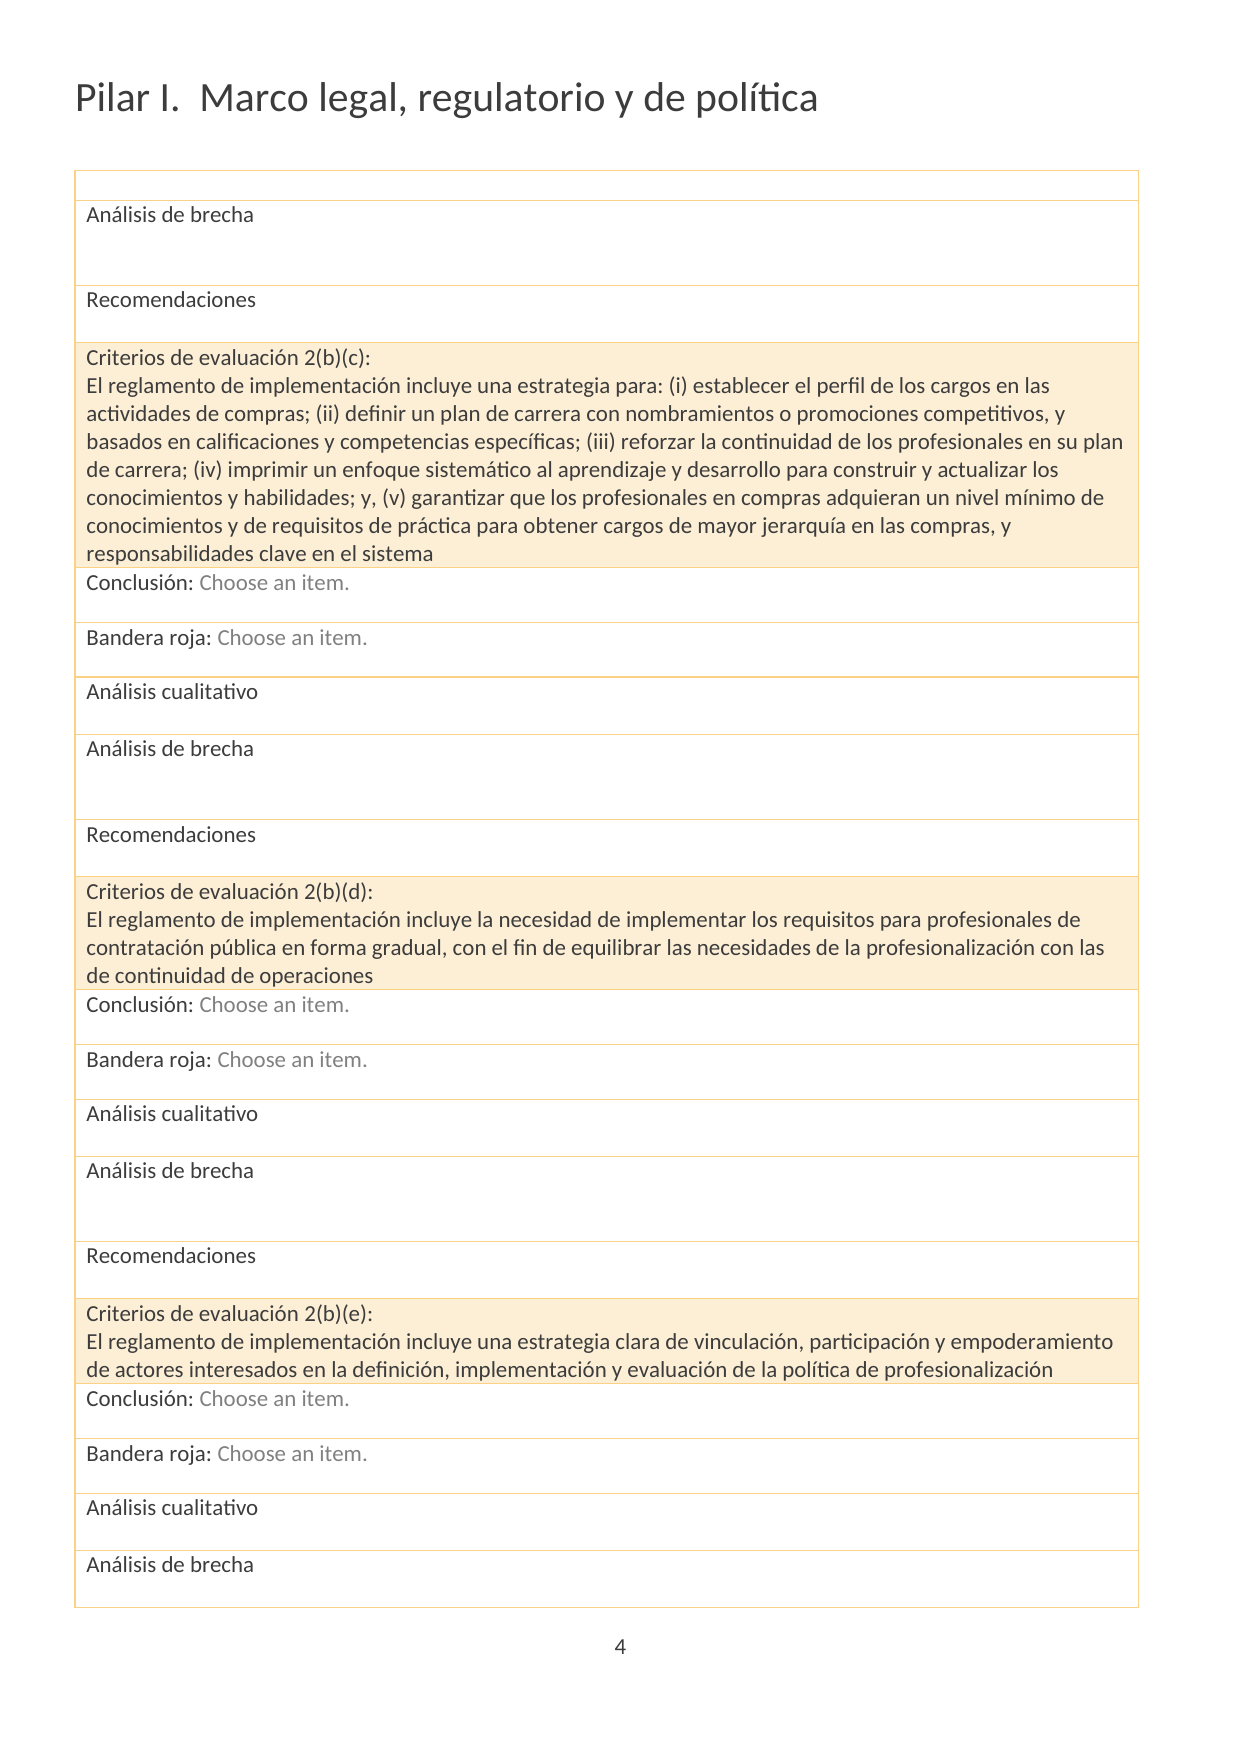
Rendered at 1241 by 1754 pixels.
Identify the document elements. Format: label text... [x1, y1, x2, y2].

table_cell Conclusión: [76, 990, 1138, 1044]
table_cell Bandera roja: [76, 1439, 1138, 1492]
table_cell Conclusión: [76, 1384, 1138, 1438]
table_cell Análisis de brecha [76, 1551, 1138, 1607]
table_cell Análisis de brecha [76, 735, 1138, 819]
table_cell Recomendaciones [76, 1242, 1138, 1298]
table_cell Análisis cualitativo [76, 1494, 1138, 1549]
table_cell Recomendaciones [76, 820, 1138, 876]
table_cell Análisis de brecha [76, 1157, 1138, 1241]
table_cell Criterios de evaluación 2(b)(e): El reglamento de implementación incluye una estrategia clara de vinculación, participación y empoderamiento de actores interesados en la definición, implementación y evaluación de la política de profesionalización [76, 1299, 1138, 1383]
table_cell Análisis cualitativo [76, 678, 1138, 733]
table_cell Análisis de brecha [76, 201, 1138, 284]
table_cell Criterios de evaluación 2(b)(d): El reglamento de implementación incluye la necesidad de implementar los requisitos para profesionales de contratación pública en forma gradual, con el fin de equilibrar las necesidades de la profesionalización con las de continuidad de operaciones [76, 877, 1138, 989]
table_cell Análisis cualitativo [76, 1100, 1138, 1156]
table_cell Bandera roja: [76, 623, 1138, 676]
table_cell Criterios de evaluación 2(b)(c): El reglamento de implementación incluye una estrategia para: (i) establecer el perfil de los cargos en las actividades de compras; (ii) definir un plan de carrera con nombramientos o promociones competitivos, y basados en calificaciones y competencias específicas; (iii) reforzar la continuidad de los profesionales en su plan de carrera; (iv) imprimir un enfoque sistemático al aprendizaje y desarrollo para construir y actualizar los conocimientos y habilidades; y, (v) garantizar que los profesionales en compras adquieran un nivel mínimo de conocimientos y de requisitos de práctica para obtener cargos de mayor jerarquía en las compras, y responsabilidades clave en el sistema [76, 343, 1138, 567]
table_cell Recomendaciones [76, 286, 1138, 342]
table_cell Conclusión: [76, 568, 1138, 622]
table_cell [76, 171, 1138, 199]
table_cell Bandera roja: [76, 1045, 1138, 1098]
